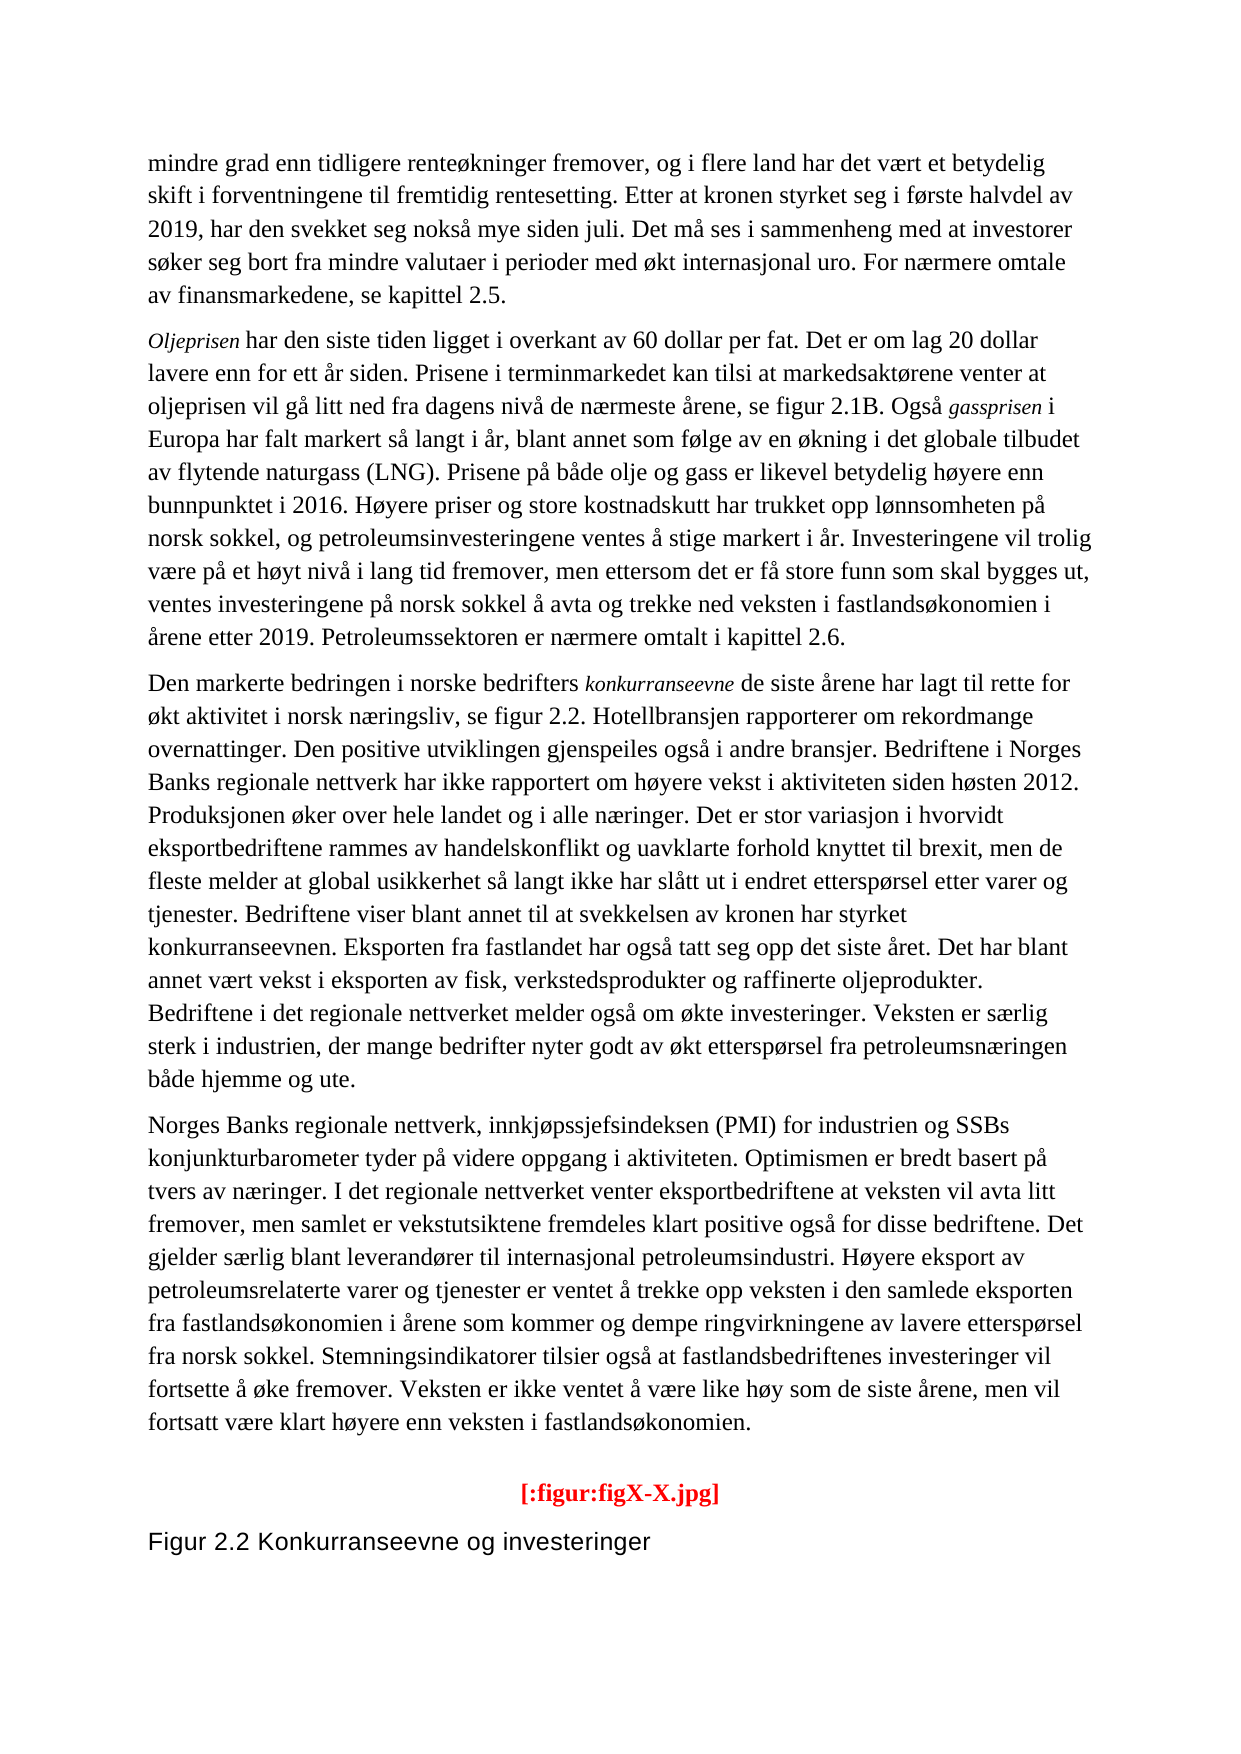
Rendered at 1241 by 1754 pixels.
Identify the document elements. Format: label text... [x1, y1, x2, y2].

text Den markerte bedringen i norske bedrifters konkurranseevne de siste årene har lagt til rette for økt aktivitet i norsk næringsliv, se figur 2.2. Hotellbransjen rapporterer om rekordmange overnattinger. Den positive utviklingen gjenspeiles også i andre bransjer. Bedriftene i Norges Banks regionale nettverk har ikke rapportert om høyere vekst i aktiviteten siden høsten 2012. Produksjonen øker over hele landet og i alle næringer. Det er stor variasjon i hvorvidt eksportbedriftene rammes av handelskonflikt og uavklarte forhold knyttet til brexit, men de fleste melder at global usikkerhet så langt ikke har slått ut i endret etterspørsel etter varer og tjenester. Bedriftene viser blant annet til at svekkelsen av kronen har styrket konkurranseevnen. Eksporten fra fastlandet har også tatt seg opp det siste året. Det har blant annet vært vekst i eksporten av fisk, verkstedsprodukter og raffinerte oljeprodukter. Bedriftene i det regionale nettverket melder også om økte investeringer. Veksten er særlig sterk i industrien, der mange bedrifter nyter godt av økt etterspørsel fra petroleumsnæringen både hjemme og ute. [148, 668, 1093, 1093]
text Norges Banks regionale nettverk, innkjøpssjefsindeksen (PMI) for industrien og SSBs konjunkturbarometer tyder på videre oppgang i aktiviteten. Optimismen er bredt basert på tvers av næringer. I det regionale nettverket venter eksportbedriftene at veksten vil avta litt fremover, men samlet er vekstutsiktene fremdeles klart positive også for disse bedriftene. Det gjelder særlig blant leverandører til internasjonal petroleumsindustri. Høyere eksport av petroleumsrelaterte varer og tjenester er ventet å trekke opp veksten i den samlede eksporten fra fastlandsøkonomien i årene som kommer og dempe ringvirkningene av lavere etterspørsel fra norsk sokkel. Stemningsindikatorer tilsier også at fastlandsbedriftenes investeringer vil fortsette å øke fremover. Veksten er ikke ventet å være like høy som de siste årene, men vil fortsatt være klart høyere enn veksten i fastlandsøkonomien. [148, 1110, 1093, 1436]
text Konkurranseevne og investeringer [148, 1527, 1093, 1556]
text Oljeprisen har den siste tiden ligget i overkant av 60 dollar per fat. Det er om lag 20 dollar lavere enn for ett år siden. Prisene i terminmarkedet kan tilsi at markedsaktørene venter at oljeprisen vil gå litt ned fra dagens nivå de nærmeste årene, se figur 2.1B. Også gassprisen i Europa har falt markert så langt i år, blant annet som følge av en økning i det globale tilbudet av flytende naturgass (LNG). Prisene på både olje og gass er likevel betydelig høyere enn bunnpunktet i 2016. Høyere priser og store kostnadskutt har trukket opp lønnsomheten på norsk sokkel, og petroleumsinvesteringene ventes å stige markert i år. Investeringene vil trolig være på et høyt nivå i lang tid fremover, men ettersom det er få store funn som skal bygges ut, ventes investeringene på norsk sokkel å avta og trekke ned veksten i fastlandsøkonomien i årene etter 2019. Petroleumssektoren er nærmere omtalt i kapittel 2.6. [148, 325, 1093, 651]
text [:figur:figX-X.jpg] [148, 1482, 1093, 1507]
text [148, 148, 1093, 308]
